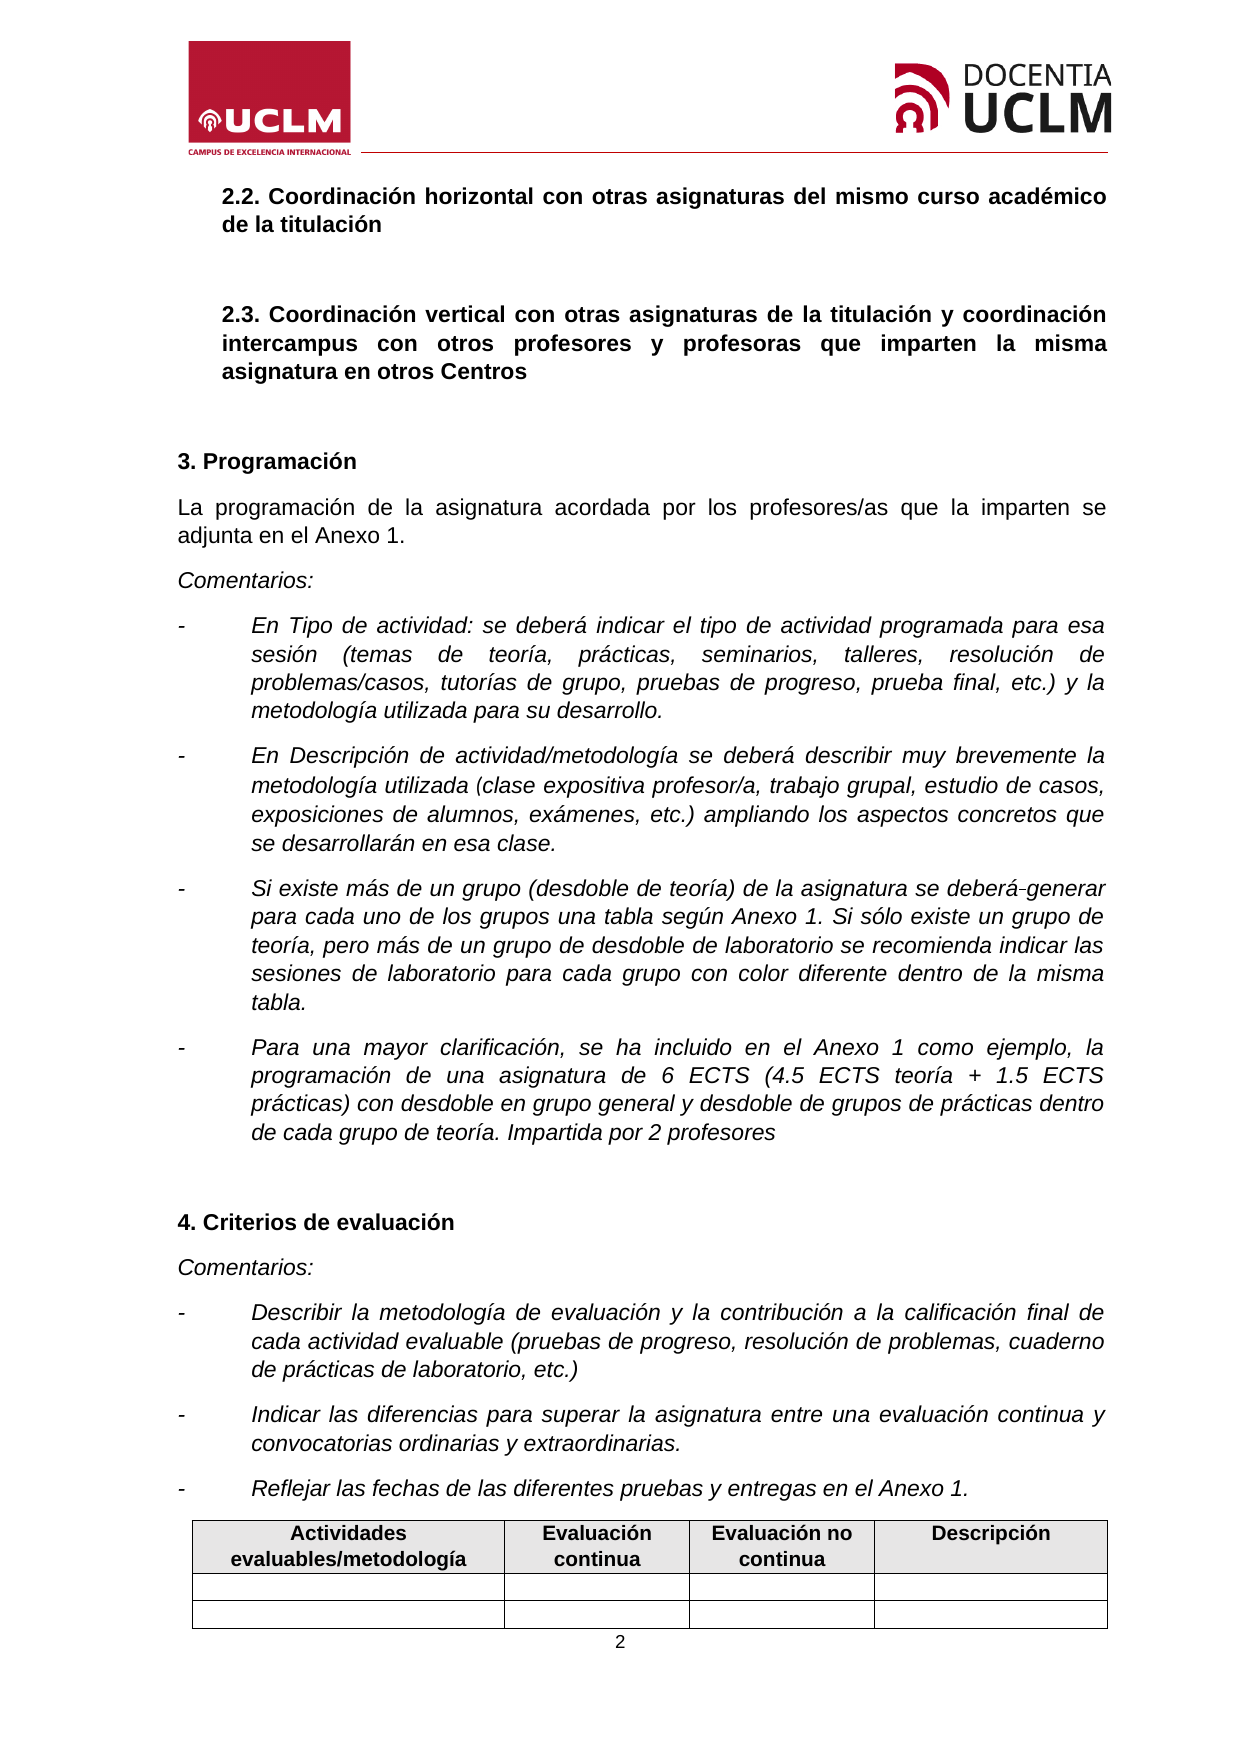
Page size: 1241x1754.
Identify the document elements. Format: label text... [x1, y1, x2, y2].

table_header Descripción [875, 1521, 1107, 1573]
text Comentarios: [177, 1254, 1107, 1281]
text - En Tipo de actividad: se deberá indicar el tipo de actividad programada para esa sesión (temas de teoría, prácticas, seminarios, talleres, resolución de problemas/casos, tutorías de grupo, pruebas de progreso, prueba final, etc.) y la metodología utilizada para su desarrollo. [177, 612, 1107, 724]
text 2.3. Coordinación vertical con otras asignaturas de la titulación y coordinación intercampus con otros profesores y profesoras que imparten la misma asignatura en otros Centros [222, 301, 1107, 384]
picture [188, 41, 351, 155]
text Comentarios: [177, 567, 1107, 593]
text - Reflejar las fechas de las diferentes pruebas y entregas en el Anexo 1. [177, 1475, 1107, 1501]
text 3. Programación [177, 448, 1107, 475]
table_header Actividades evaluables/metodología [193, 1521, 504, 1573]
table_header Evaluación continua [505, 1521, 689, 1573]
text - Si existe más de un grupo (desdoble de teoría) de la asignatura se deberá generar para cada uno de los grupos una tabla según Anexo 1. Si sólo existe un grupo de teoría, pero más de un grupo de desdoble de laboratorio se recomienda indicar las sesiones de laboratorio para cada grupo con color diferente dentro de la misma tabla. [177, 875, 1107, 1015]
text - Indicar las diferencias para superar la asignatura entre una evaluación continua y convocatorias ordinarias y extraordinarias. [177, 1401, 1107, 1456]
text - Describir la metodología de evaluación y la contribución a la calificación final de cada actividad evaluable (pruebas de progreso, resolución de problemas, cuaderno de prácticas de laboratorio, etc.) [177, 1299, 1107, 1382]
table_cell [193, 1601, 504, 1628]
picture [894, 63, 1112, 133]
text - En Descripción de actividad/metodología se deberá describir muy brevemente la metodología utilizada (clase expositiva profesor/a, trabajo grupal, estudio de casos, exposiciones de alumnos, exámenes, etc.) ampliando los aspectos concretos que se desarrollarán en esa clase. [177, 742, 1107, 856]
table_cell [875, 1574, 1107, 1600]
table_cell [690, 1574, 874, 1600]
text 4. Criterios de evaluación [177, 1209, 1107, 1235]
table_cell [505, 1601, 689, 1628]
text 2.2. Coordinación horizontal con otras asignaturas del mismo curso académico de la titulación [222, 183, 1107, 237]
table_header Evaluación no continua [690, 1521, 874, 1573]
text La programación de la asignatura acordada por los profesores/as que la imparten se adjunta en el Anexo 1. [177, 493, 1107, 548]
table_cell [875, 1601, 1107, 1628]
table_cell [690, 1601, 874, 1628]
table_cell [193, 1574, 504, 1600]
text - Para una mayor clarificación, se ha incluido en el Anexo 1 como ejemplo, la programación de una asignatura de 6 ECTS (4.5 ECTS teoría + 1.5 ECTS prácticas) con desdoble en grupo general y desdoble de grupos de prácticas dentro de cada grupo de teoría. Impartida por 2 profesores [177, 1033, 1107, 1145]
table_cell [505, 1574, 689, 1600]
